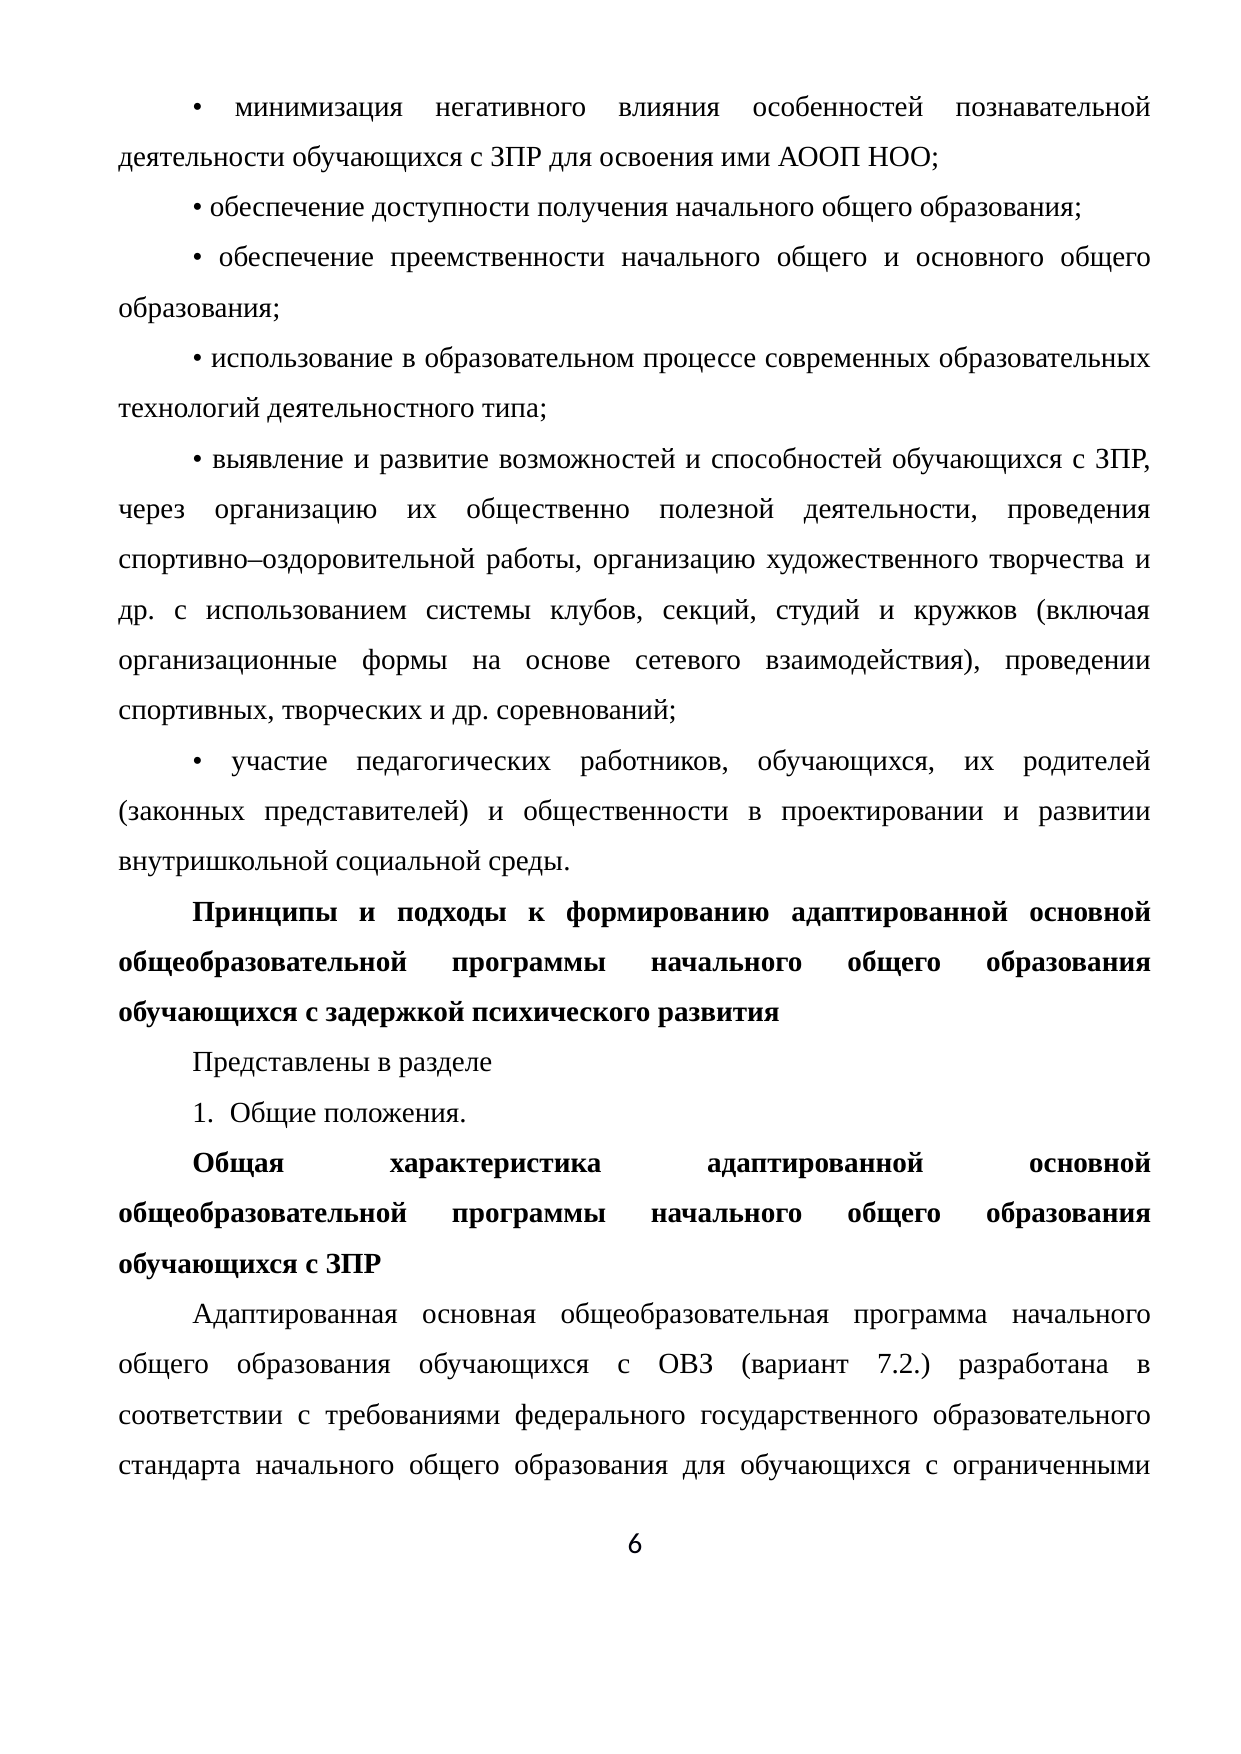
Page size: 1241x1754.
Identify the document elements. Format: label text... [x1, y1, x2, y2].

text • обеспечение преемственности начального общего и основного общего образования; [118, 239, 1152, 323]
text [118, 1296, 1152, 1481]
text • использование в образовательном процессе современных образовательных технологий деятельностного типа; [118, 340, 1152, 424]
text • участие педагогических работников, обучающихся, их родителей (законных представителей) и общественности в проектировании и развитии внутришкольной социальной среды. [118, 743, 1152, 877]
list Общие положения. [192, 1095, 1152, 1128]
text • минимизация негативного влияния особенностей познавательной деятельности обучающихся с ЗПР для освоения ими АООП НОО; [118, 89, 1152, 172]
text • выявление и развитие возможностей и способностей обучающихся с ЗПР, через организацию их общественно полезной деятельности, проведения спортивно–оздоровительной работы, организацию художественного творчества и др. с использованием системы клубов, секций, студий и кружков (включая организационные формы на основе сетевого взаимодействия), проведении спортивных, творческих и др. соревнований; [118, 441, 1152, 726]
text Общая характеристика адаптированной основной общеобразовательной программы начального общего образования обучающихся с ЗПР [118, 1145, 1152, 1279]
text Принципы и подходы к формированию адаптированной основной общеобразовательной программы начального общего образования обучающихся с задержкой психического развития [118, 894, 1152, 1028]
text Представлены в разделе [118, 1044, 1152, 1078]
text • обеспечение доступности получения начального общего образования; [118, 189, 1152, 223]
